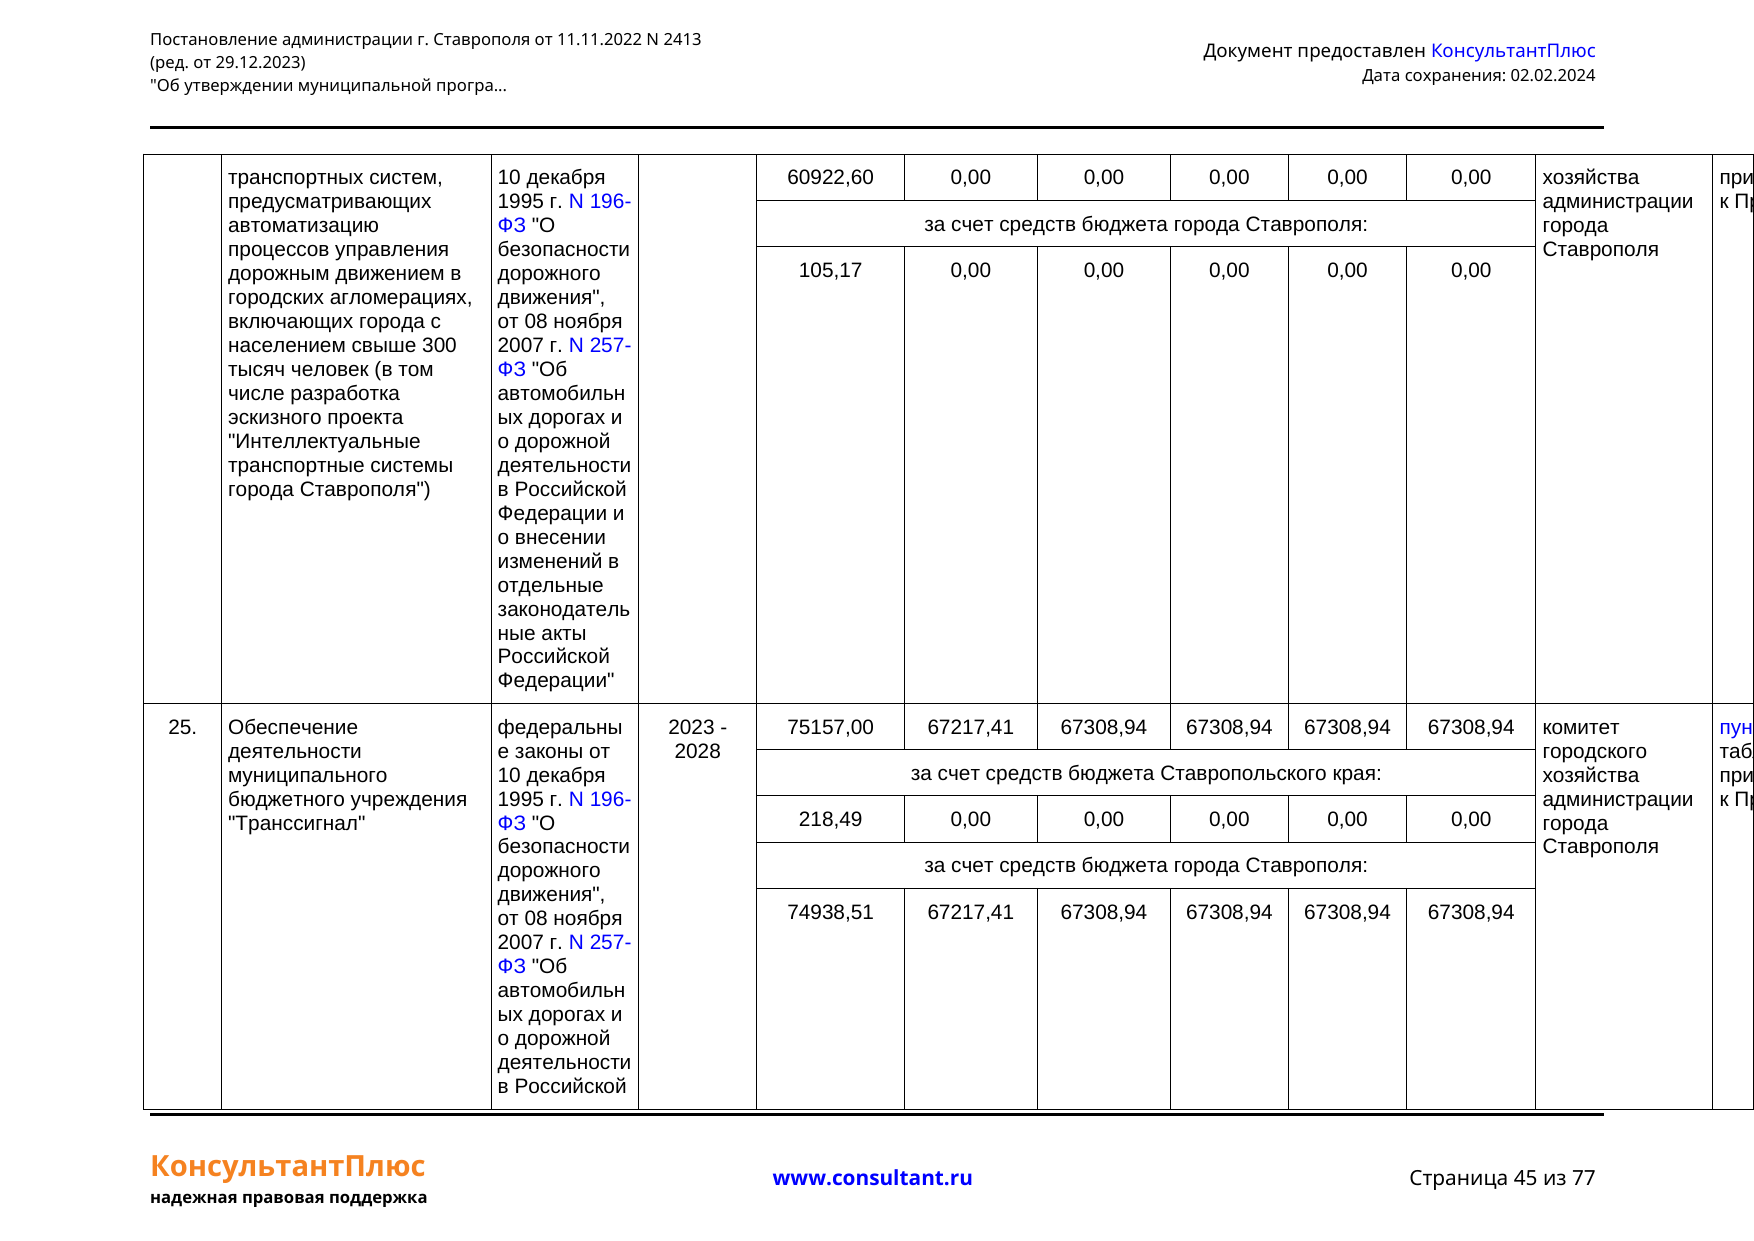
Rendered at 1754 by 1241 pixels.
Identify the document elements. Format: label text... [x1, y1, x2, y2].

table_cell 0,00 [1038, 155, 1170, 200]
table_cell 0,00 [1171, 155, 1288, 200]
table_cell комитет городского хозяйства администрации города Ставрополя [1536, 704, 1712, 1108]
table_cell 0,00 [1407, 247, 1535, 703]
table_cell Обеспечение деятельности муниципального бюджетного учреждения "Транссигнал" [222, 704, 491, 1108]
table_cell за счет средств бюджета Ставропольского края: [757, 750, 1535, 795]
table_cell 0,00 [1289, 247, 1406, 703]
table_cell за счет средств бюджета города Ставрополя: [757, 843, 1535, 888]
table_cell 67308,94 [1171, 704, 1288, 749]
table_cell 0,00 [905, 796, 1037, 842]
table_cell 0,00 [1171, 796, 1288, 842]
table_cell 67217,41 [905, 889, 1037, 1108]
table_cell 0,00 [1407, 155, 1535, 200]
table_cell 0,00 [1407, 796, 1535, 842]
table_cell 0,00 [905, 247, 1037, 703]
table_cell федеральные законы от 10 декабря 1995 г. N 196-ФЗ "О безопасности дорожного движения", от 08 ноября 2007 г. N 257-ФЗ "Об автомобильных дорогах и о дорожной деятельности в Российской Федерации и о внесении изменений в отдельные законодательные акты Российской Федерации" [492, 704, 638, 1108]
table_cell 0,00 [1171, 247, 1288, 703]
table_cell 67308,94 [1407, 889, 1535, 1108]
table_cell 67308,94 [1289, 889, 1406, 1108]
table_cell 0,00 [905, 155, 1037, 200]
table_cell 2023 - 2028 [639, 704, 756, 1108]
table_cell 0,00 [1289, 796, 1406, 842]
table_cell 67308,94 [1038, 889, 1170, 1108]
table_cell 67217,41 [905, 704, 1037, 749]
table_cell 74938,51 [757, 889, 904, 1108]
table_cell 75157,00 [757, 704, 904, 749]
table_cell 60922,60 [757, 155, 904, 200]
table_cell за счет средств бюджета города Ставрополя: [757, 201, 1535, 246]
table_cell 105,17 [757, 247, 904, 703]
table_cell 67308,94 [1038, 704, 1170, 749]
table_cell 25. [144, 704, 221, 1108]
table_cell 0,00 [1038, 796, 1170, 842]
table_cell 67308,94 [1171, 889, 1288, 1108]
table_cell пункты 12 - 14 таблицы приложения 5 к Программе [1713, 704, 1753, 1108]
table_cell 218,49 [757, 796, 904, 842]
table_cell 67308,94 [1289, 704, 1406, 749]
table_cell 0,00 [1038, 247, 1170, 703]
table_cell 67308,94 [1407, 704, 1535, 749]
table_cell 0,00 [1289, 155, 1406, 200]
